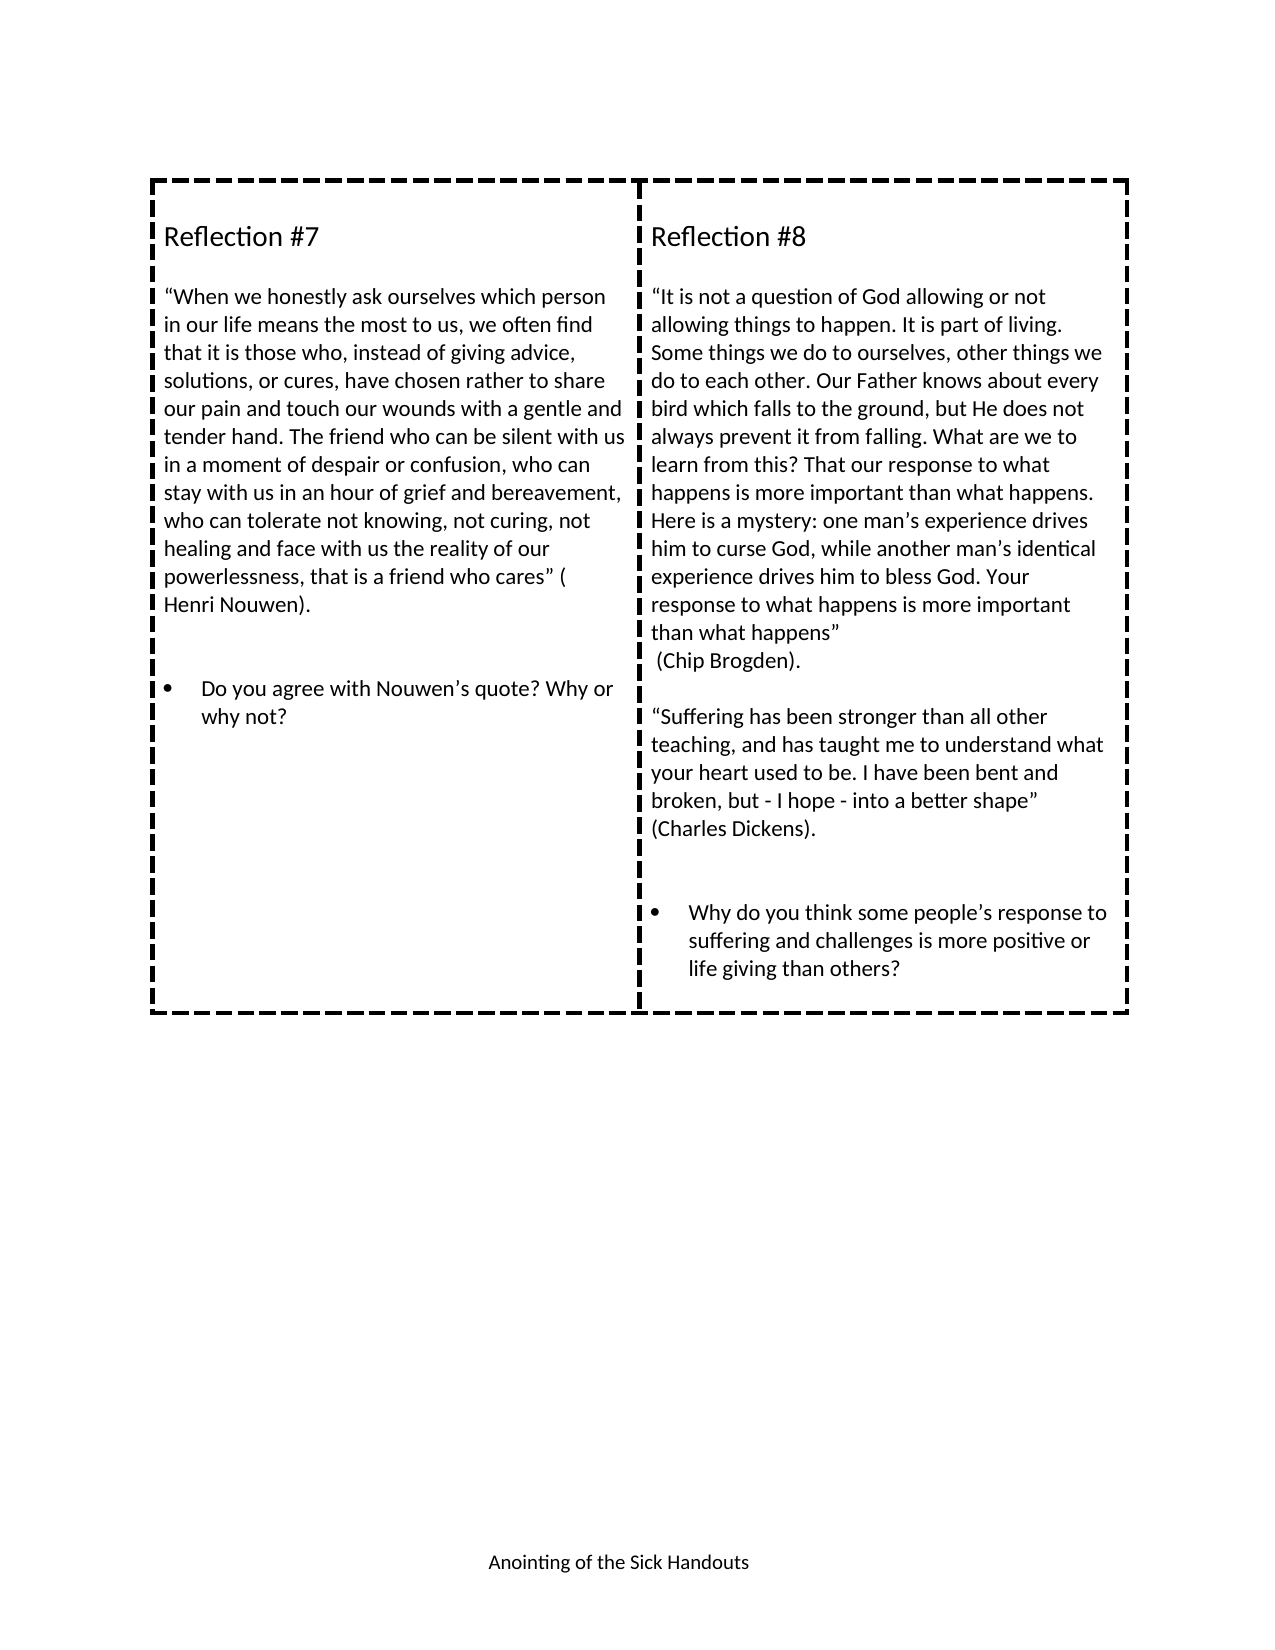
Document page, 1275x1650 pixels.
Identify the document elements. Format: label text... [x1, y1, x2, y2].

table_header Reflection #7 “When we honestly ask ourselves which person in our life means the most to us, we often find that it is those who, instead of giving advice, solutions, or cures, have chosen rather to share our pain and touch our wounds with a gentle and tender hand. The friend who can be silent with us in a moment of despair or confusion, who can stay with us in an hour of grief and bereavement, who can tolerate not knowing, not curing, not healing and face with us the reality of our powerlessness, that is a friend who cares” ( Henri Nouwen). Do you agree with Nouwen’s quote? Why or why not? [152, 178, 639, 1011]
table_header Reflection #8 “It is not a question of God allowing or not allowing things to happen. It is part of living. Some things we do to ourselves, other things we do to each other. Our Father knows about every bird which falls to the ground, but He does not always prevent it from falling. What are we to learn from this? That our response to what happens is more important than what happens. Here is a mystery: one man’s experience drives him to curse God, while another man’s identical experience drives him to bless God. Your response to what happens is more important than what happens” (Chip Brogden). “Suffering has been stronger than all other teaching, and has taught me to understand what your heart used to be. I have been bent and broken, but - I hope - into a better shape” (Charles Dickens). Why do you think some people’s response to suffering and challenges is more positive or life giving than others? [640, 178, 1127, 1011]
